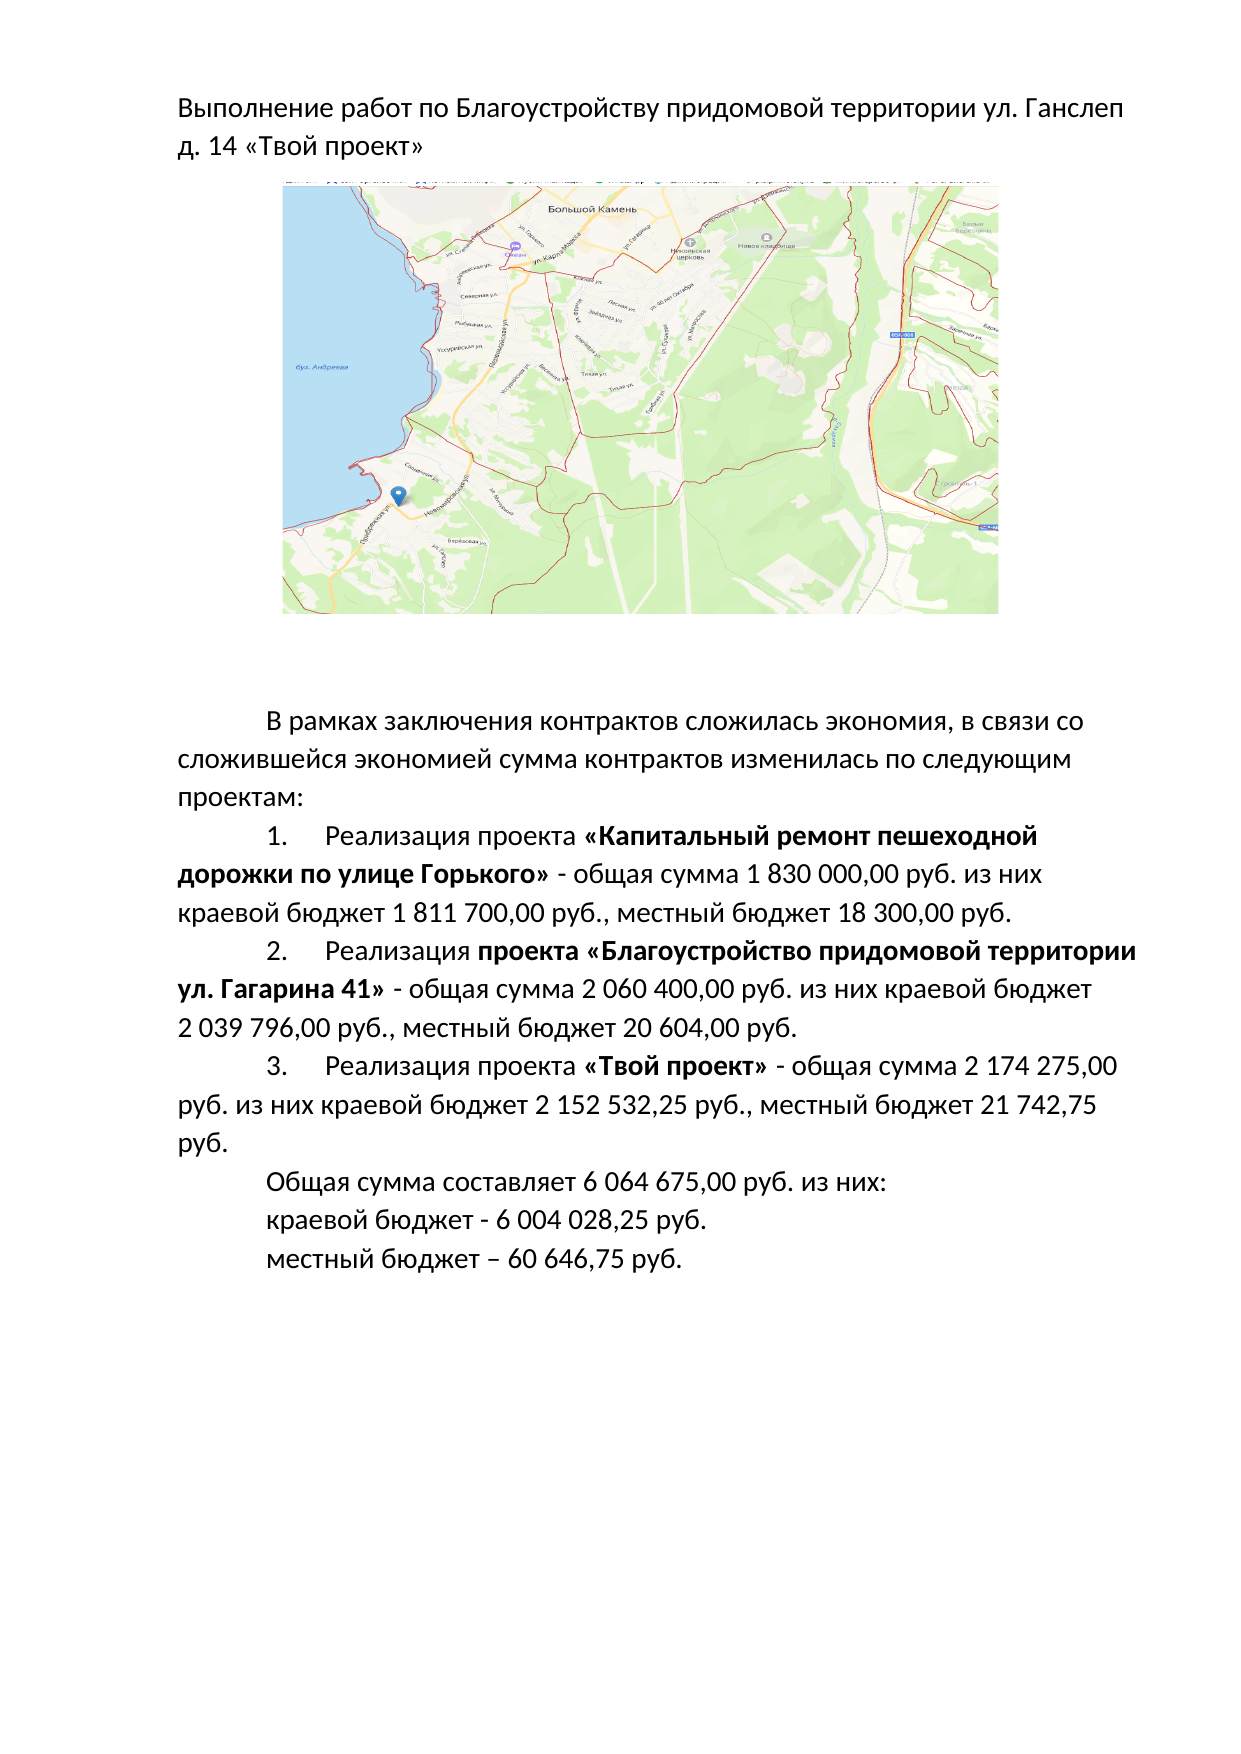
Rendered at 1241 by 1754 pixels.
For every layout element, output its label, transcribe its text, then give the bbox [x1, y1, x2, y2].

list краевой бюджет - 6 004 028,25 руб. [177, 1201, 1152, 1237]
list Общая сумма составляет 6 064 675,00 руб. из них: [177, 1163, 1152, 1198]
list 1. Реализация проекта «Капитальный ремонт пешеходной дорожки по улице Горького» - общая сумма 1 830 000,00 руб. из них краевой бюджет 1 811 700,00 руб., местный бюджет 18 300,00 руб. [177, 817, 1152, 929]
list В рамках заключения контрактов сложилась экономия, в связи со сложившейся экономией сумма контрактов изменилась по следующим проектам: [177, 702, 1152, 814]
list 3. Реализация проекта «Твой проект» - общая сумма 2 174 275,00 руб. из них краевой бюджет 2 152 532,25 руб., местный бюджет 21 742,75 руб. [177, 1047, 1152, 1160]
text Выполнение работ по Благоустройству придомовой территории ул. Ганслеп д. 14 «Твой проект» [177, 89, 1152, 163]
list местный бюджет – 60 646,75 руб. [177, 1240, 1152, 1275]
picture [282, 182, 999, 614]
list 2. Реализация проекта «Благоустройство придомовой территории ул. Гагарина 41» - общая сумма 2 060 400,00 руб. из них краевой бюджет 2 039 796,00 руб., местный бюджет 20 604,00 руб. [177, 932, 1152, 1045]
